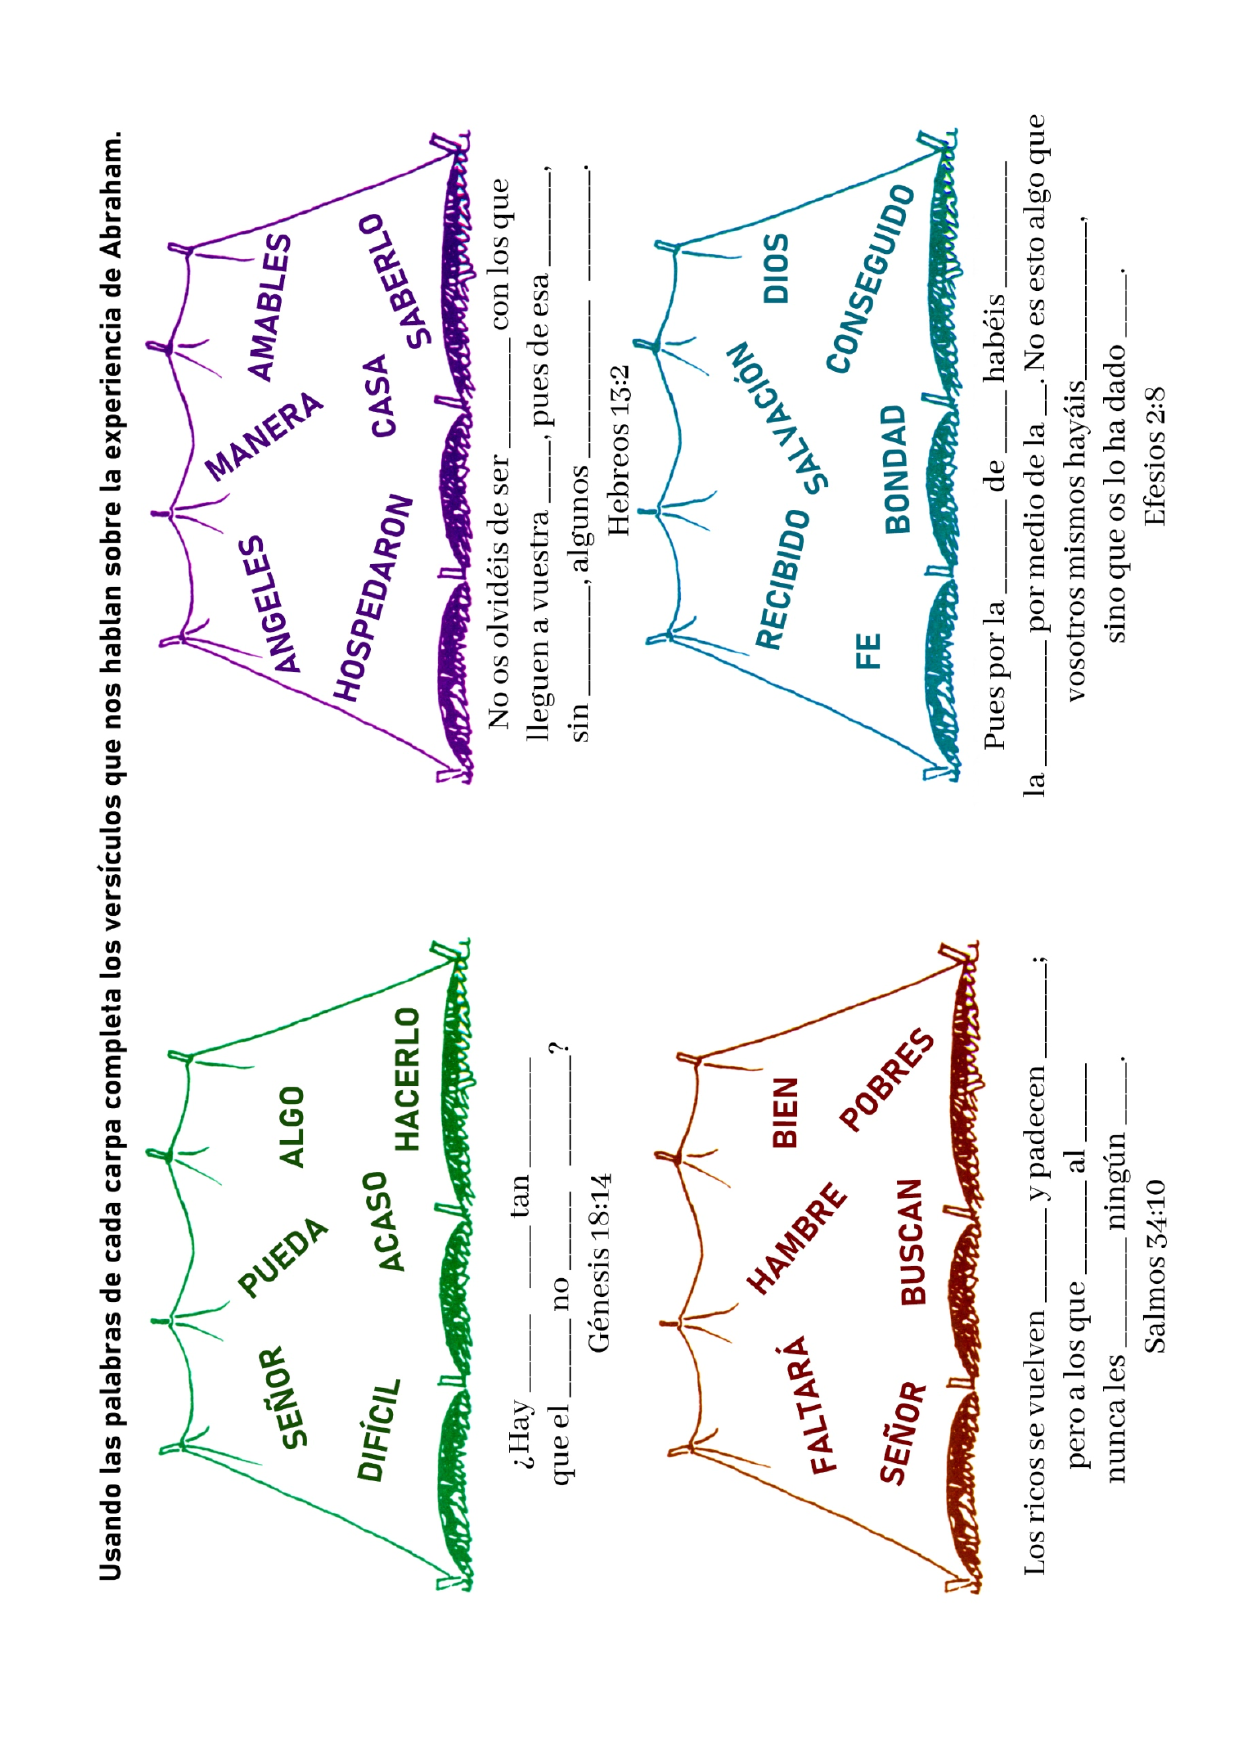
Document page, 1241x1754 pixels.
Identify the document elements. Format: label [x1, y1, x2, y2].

picture [77, 78, 1178, 1635]
